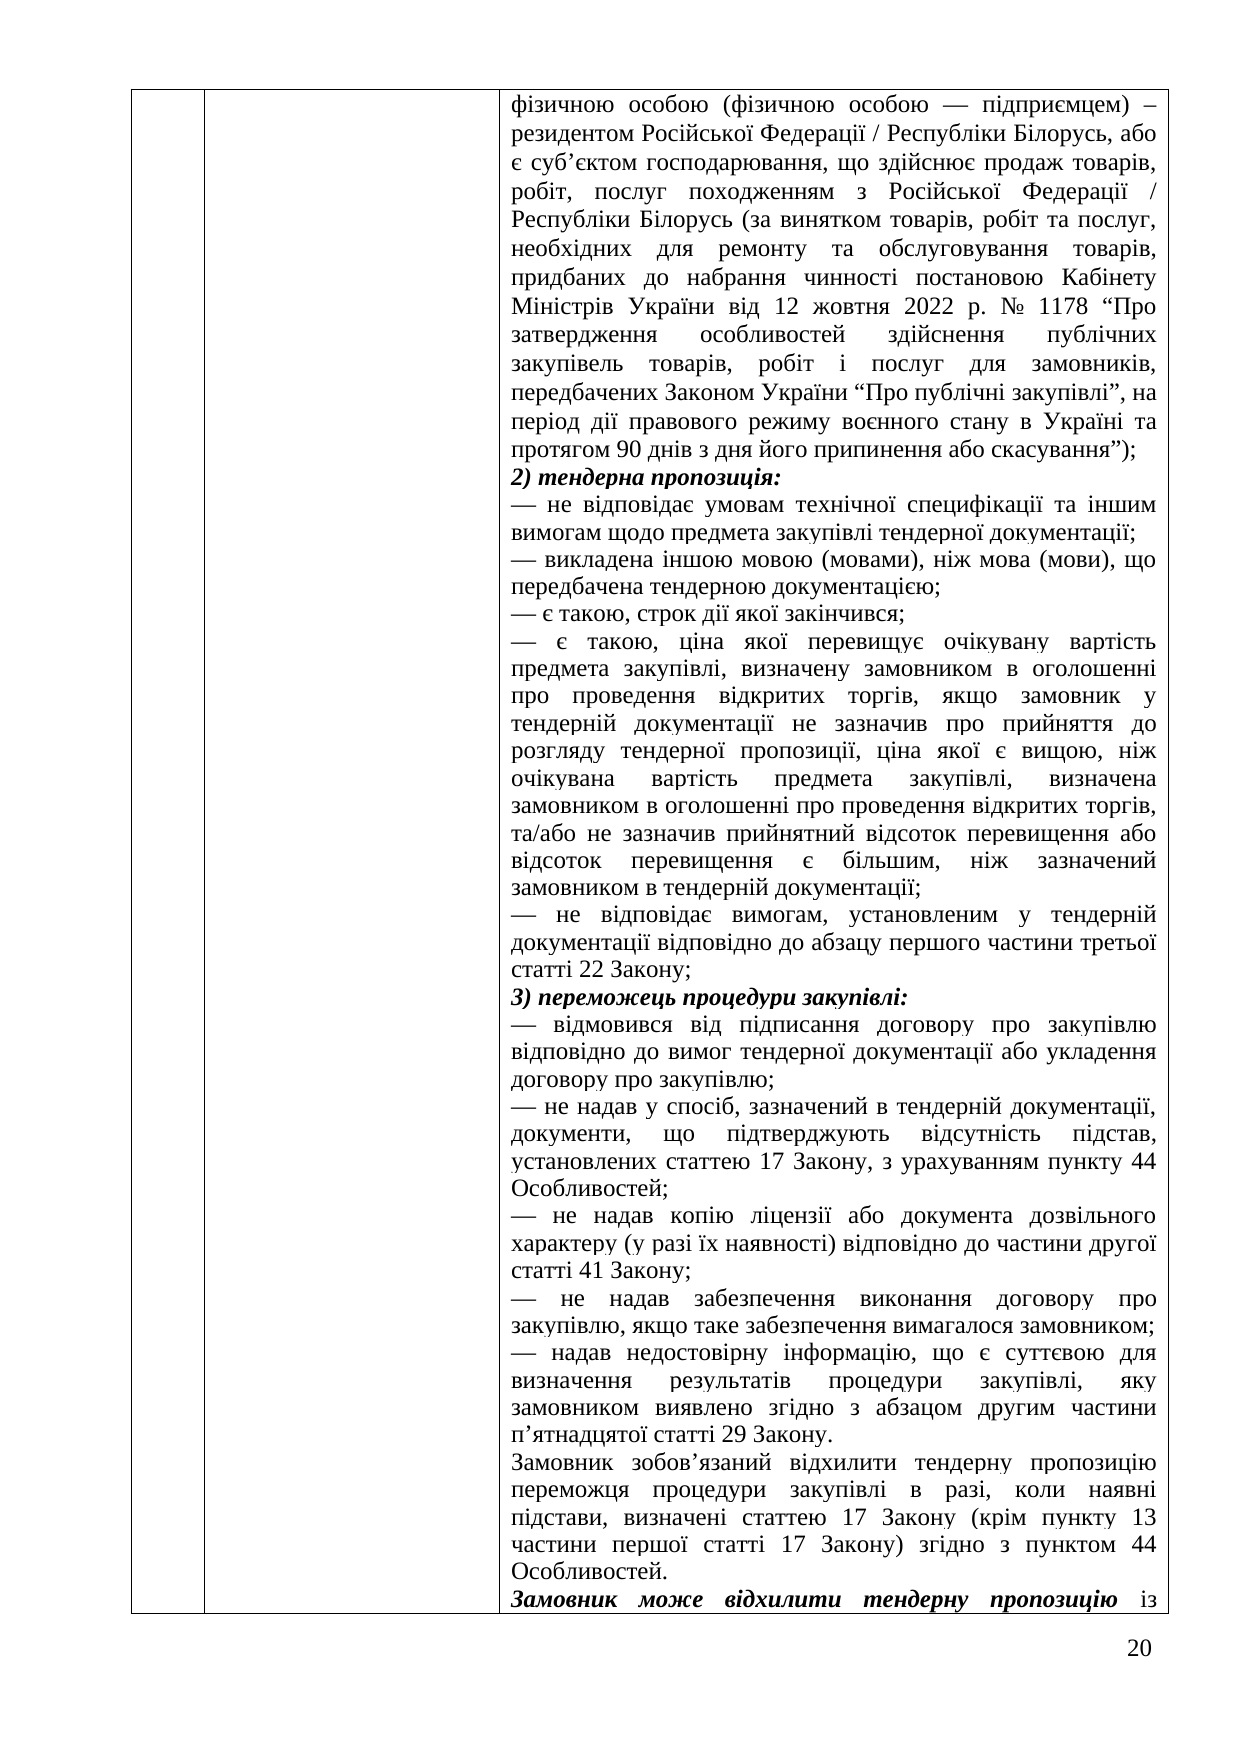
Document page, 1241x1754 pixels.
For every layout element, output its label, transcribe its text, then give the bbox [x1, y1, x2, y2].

table_cell 3 [132, 90, 204, 1612]
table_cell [500, 90, 1168, 1612]
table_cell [205, 90, 499, 1612]
